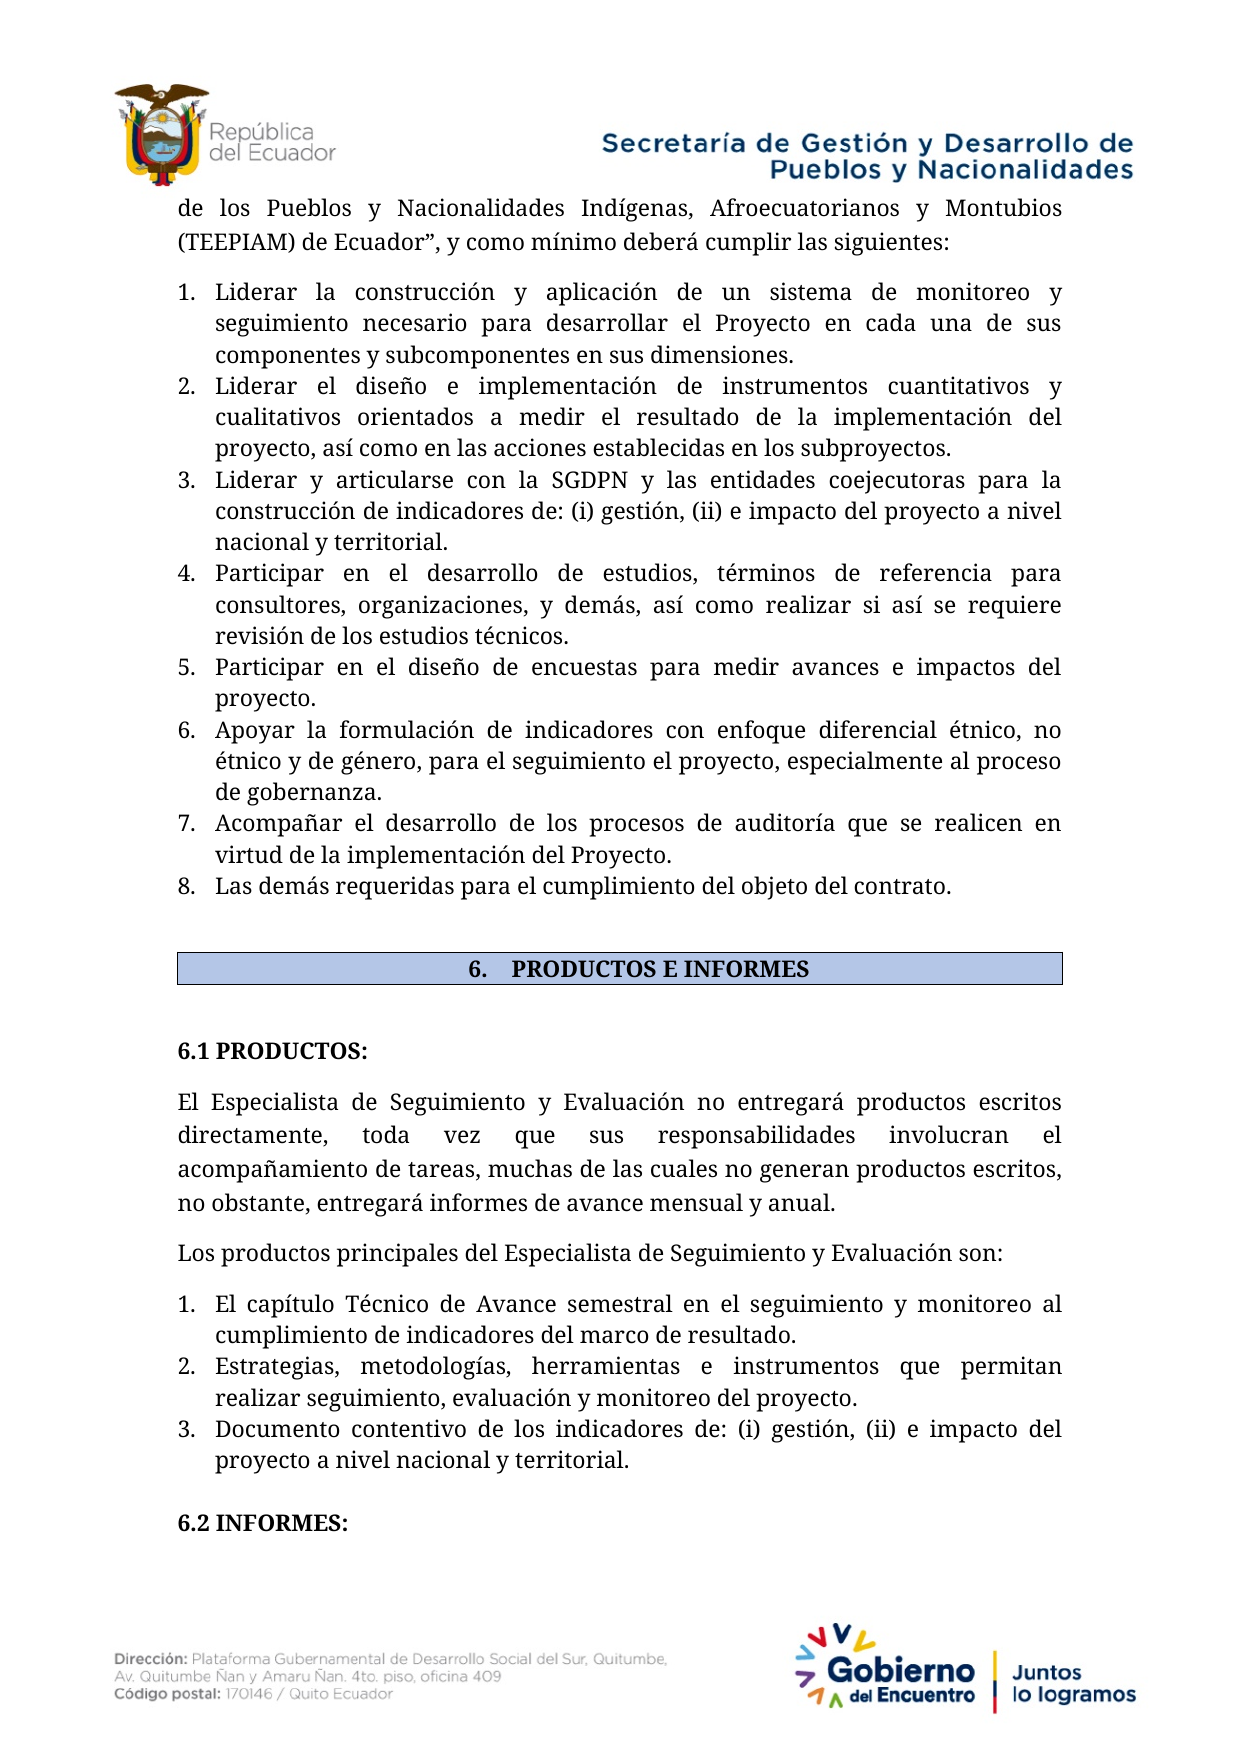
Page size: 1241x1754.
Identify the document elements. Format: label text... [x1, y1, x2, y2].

picture [3, 0, 1241, 1750]
list Estrategias, metodologías, herramientas e instrumentos que permitan realizar seguimiento, evaluación y monitoreo del proyecto. [177, 1350, 1063, 1413]
list Participar en el diseño de encuestas para medir avances e impactos del proyecto. [177, 651, 1063, 714]
list El capítulo Técnico de Avance semestral en el seguimiento y monitoreo al cumplimiento de indicadores del marco de resultado. [177, 1288, 1063, 1350]
list Participar en el desarrollo de estudios, términos de referencia para consultores, organizaciones, y demás, así como realizar si así se requiere revisión de los estudios técnicos. [177, 557, 1063, 651]
list Apoyar la formulación de indicadores con enfoque diferencial étnico, no étnico y de género, para el seguimiento el proyecto, especialmente al proceso de gobernanza. [177, 714, 1063, 807]
text 6.1 PRODUCTOS: [177, 1035, 1063, 1067]
list Documento contentivo de los indicadores de: (i) gestión, (ii) e impacto del proyecto a nivel nacional y territorial. [177, 1413, 1063, 1475]
text Los productos principales del Especialista de Seguimiento y Evaluación son: [177, 1237, 1063, 1269]
text El Especialista de Seguimiento y Evaluación no entregará productos escritos directamente, toda vez que sus responsabilidades involucran el acompañamiento de tareas, muchas de las cuales no generan productos escritos, no obstante, entregará informes de avance mensual y anual. [177, 1086, 1063, 1218]
table_header PRODUCTOS E INFORMES [178, 953, 1062, 984]
list Liderar el diseño e implementación de instrumentos cuantitativos y cualitativos orientados a medir el resultado de la implementación del proyecto, así como en las acciones establecidas en los subproyectos. [177, 370, 1063, 464]
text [177, 192, 1063, 257]
text 6.2 INFORMES: [177, 1507, 1063, 1538]
list Las demás requeridas para el cumplimiento del objeto del contrato. [177, 870, 1063, 901]
list Acompañar el desarrollo de los procesos de auditoría que se realicen en virtud de la implementación del Proyecto. [177, 807, 1063, 870]
list Liderar y articularse con la SGDPN y las entidades coejecutoras para la construcción de indicadores de: (i) gestión, (ii) e impacto del proyecto a nivel nacional y territorial. [177, 464, 1063, 557]
list Liderar la construcción y aplicación de un sistema de monitoreo y seguimiento necesario para desarrollar el Proyecto en cada una de sus componentes y subcomponentes en sus dimensiones. [177, 276, 1063, 370]
